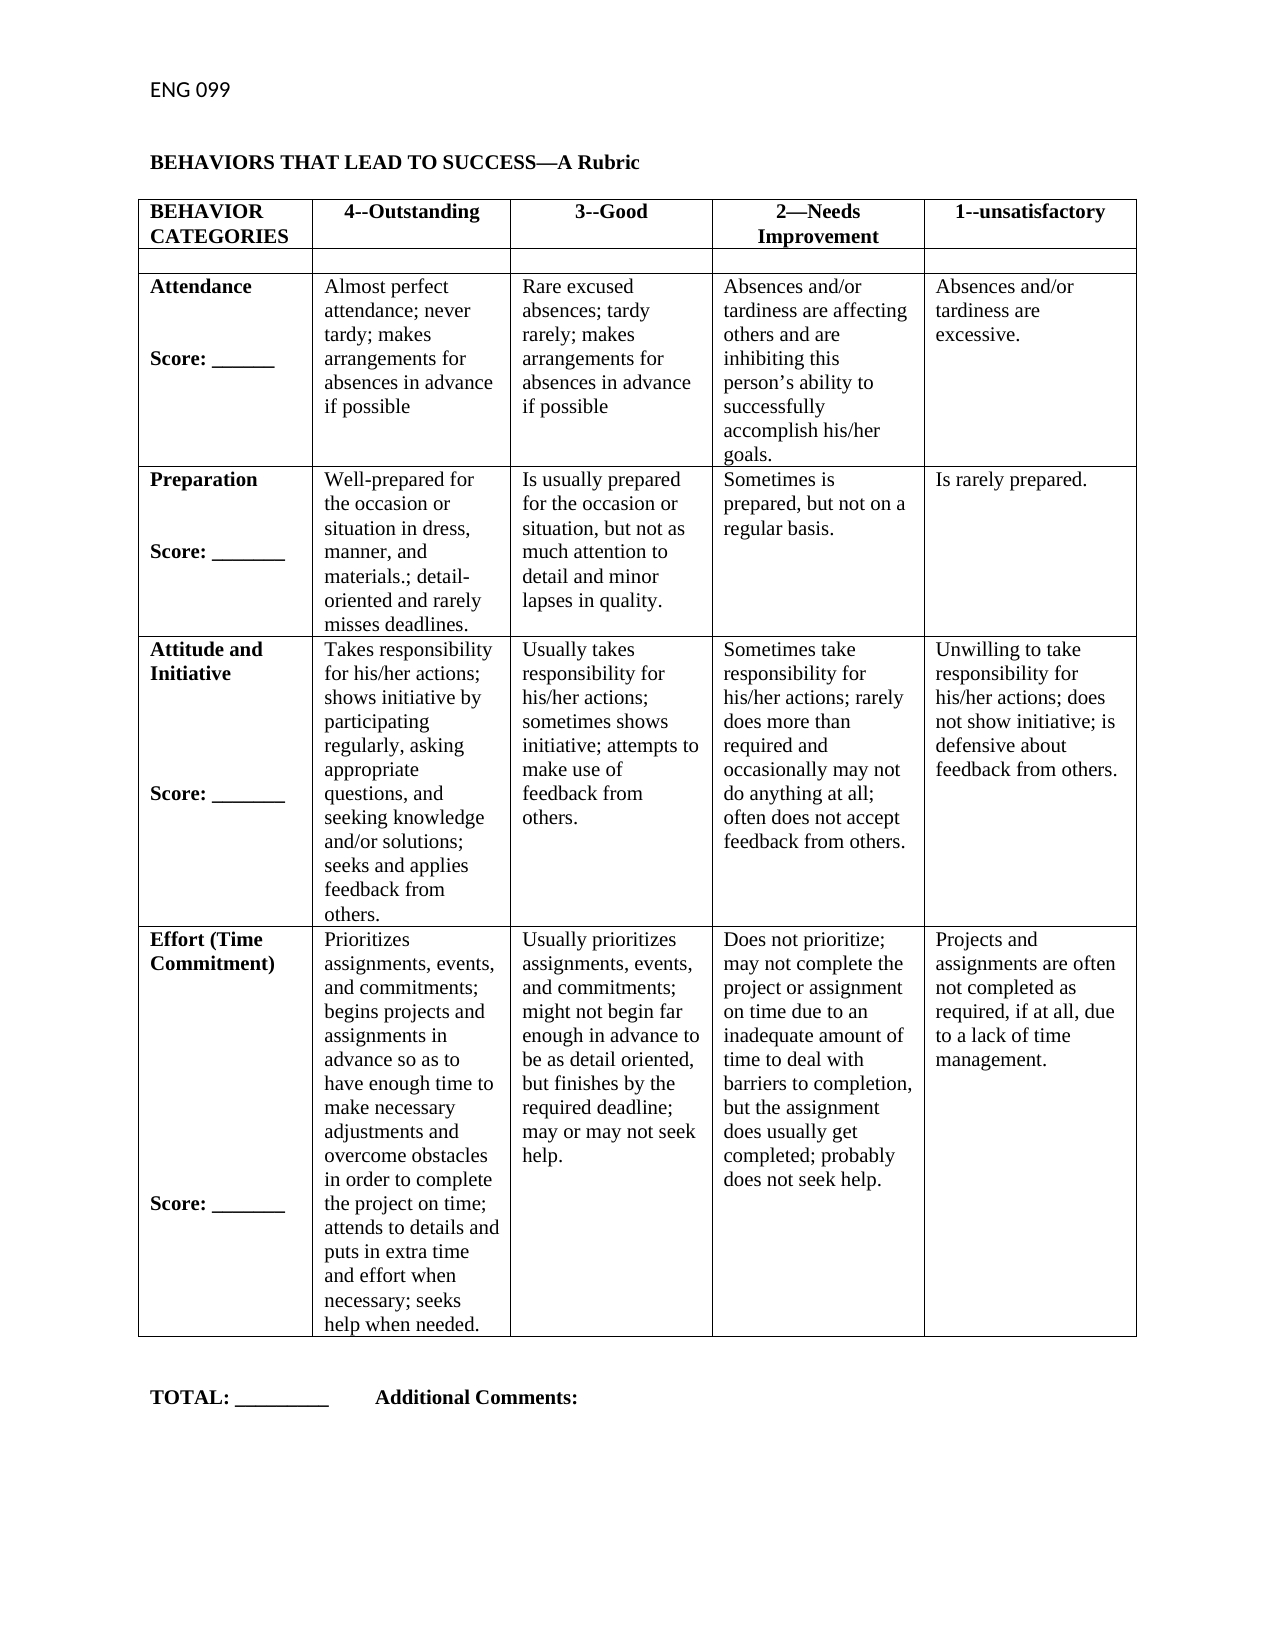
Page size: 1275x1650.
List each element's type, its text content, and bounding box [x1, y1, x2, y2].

table_cell Attendance Score: ______ [139, 274, 312, 466]
text BEHAVIORS THAT LEAD TO SUCCESS—A Rubric [150, 150, 1125, 174]
table_cell Sometimes is prepared, but not on a regular basis. [713, 467, 924, 636]
table_cell Usually prioritizes assignments, events, and commitments; might not begin far enough in advance to be as detail oriented, but finishes by the required deadline; may or may not seek help. [511, 927, 712, 1336]
table_cell [313, 249, 510, 273]
table_cell Sometimes take responsibility for his/her actions; rarely does more than required and occasionally may not do anything at all; often does not accept feedback from others. [713, 637, 924, 926]
table_header BEHAVIOR CATEGORIES [139, 200, 312, 248]
table_cell Is usually prepared for the occasion or situation, but not as much attention to detail and minor lapses in quality. [511, 467, 712, 636]
table_cell Absences and/or tardiness are affecting others and are inhibiting this person’s ability to successfully accomplish his/her goals. [713, 274, 924, 466]
table_header 3--Good [511, 200, 712, 248]
table_cell Usually takes responsibility for his/her actions; sometimes shows initiative; attempts to make use of feedback from others. [511, 637, 712, 926]
table_cell Does not prioritize; may not complete the project or assignment on time due to an inadequate amount of time to deal with barriers to completion, but the assignment does usually get completed; probably does not seek help. [713, 927, 924, 1336]
table_cell Absences and/or tardiness are excessive. [925, 274, 1136, 466]
table_cell Effort (Time Commitment) Score: _______ [139, 927, 312, 1336]
table_cell Prioritizes assignments, events, and commitments; begins projects and assignments in advance so as to have enough time to make necessary adjustments and overcome obstacles in order to complete the project on time; attends to details and puts in extra time and effort when necessary; seeks help when needed. [313, 927, 510, 1336]
table_header 4--Outstanding [313, 200, 510, 248]
table_cell Almost perfect attendance; never tardy; makes arrangements for absences in advance if possible [313, 274, 510, 466]
table_cell [511, 249, 712, 273]
table_cell Attitude and Initiative Score: _______ [139, 637, 312, 926]
table_cell Well-prepared for the occasion or situation in dress, manner, and materials.; detail-oriented and rarely misses deadlines. [313, 467, 510, 636]
table_cell Unwilling to take responsibility for his/her actions; does not show initiative; is defensive about feedback from others. [925, 637, 1136, 926]
table_cell [139, 249, 312, 273]
table_cell Projects and assignments are often not completed as required, if at all, due to a lack of time management. [925, 927, 1136, 1336]
table_header 2—Needs Improvement [713, 200, 924, 248]
table_cell Rare excused absences; tardy rarely; makes arrangements for absences in advance if possible [511, 274, 712, 466]
table_cell Is rarely prepared. [925, 467, 1136, 636]
table_cell Preparation Score: _______ [139, 467, 312, 636]
table_cell Takes responsibility for his/her actions; shows initiative by participating regularly, asking appropriate questions, and seeking knowledge and/or solutions; seeks and applies feedback from others. [313, 637, 510, 926]
table_cell [713, 249, 924, 273]
table_cell [925, 249, 1136, 273]
table_header 1--unsatisfactory [925, 200, 1136, 248]
text TOTAL: _________ Additional Comments: [150, 1385, 1125, 1409]
